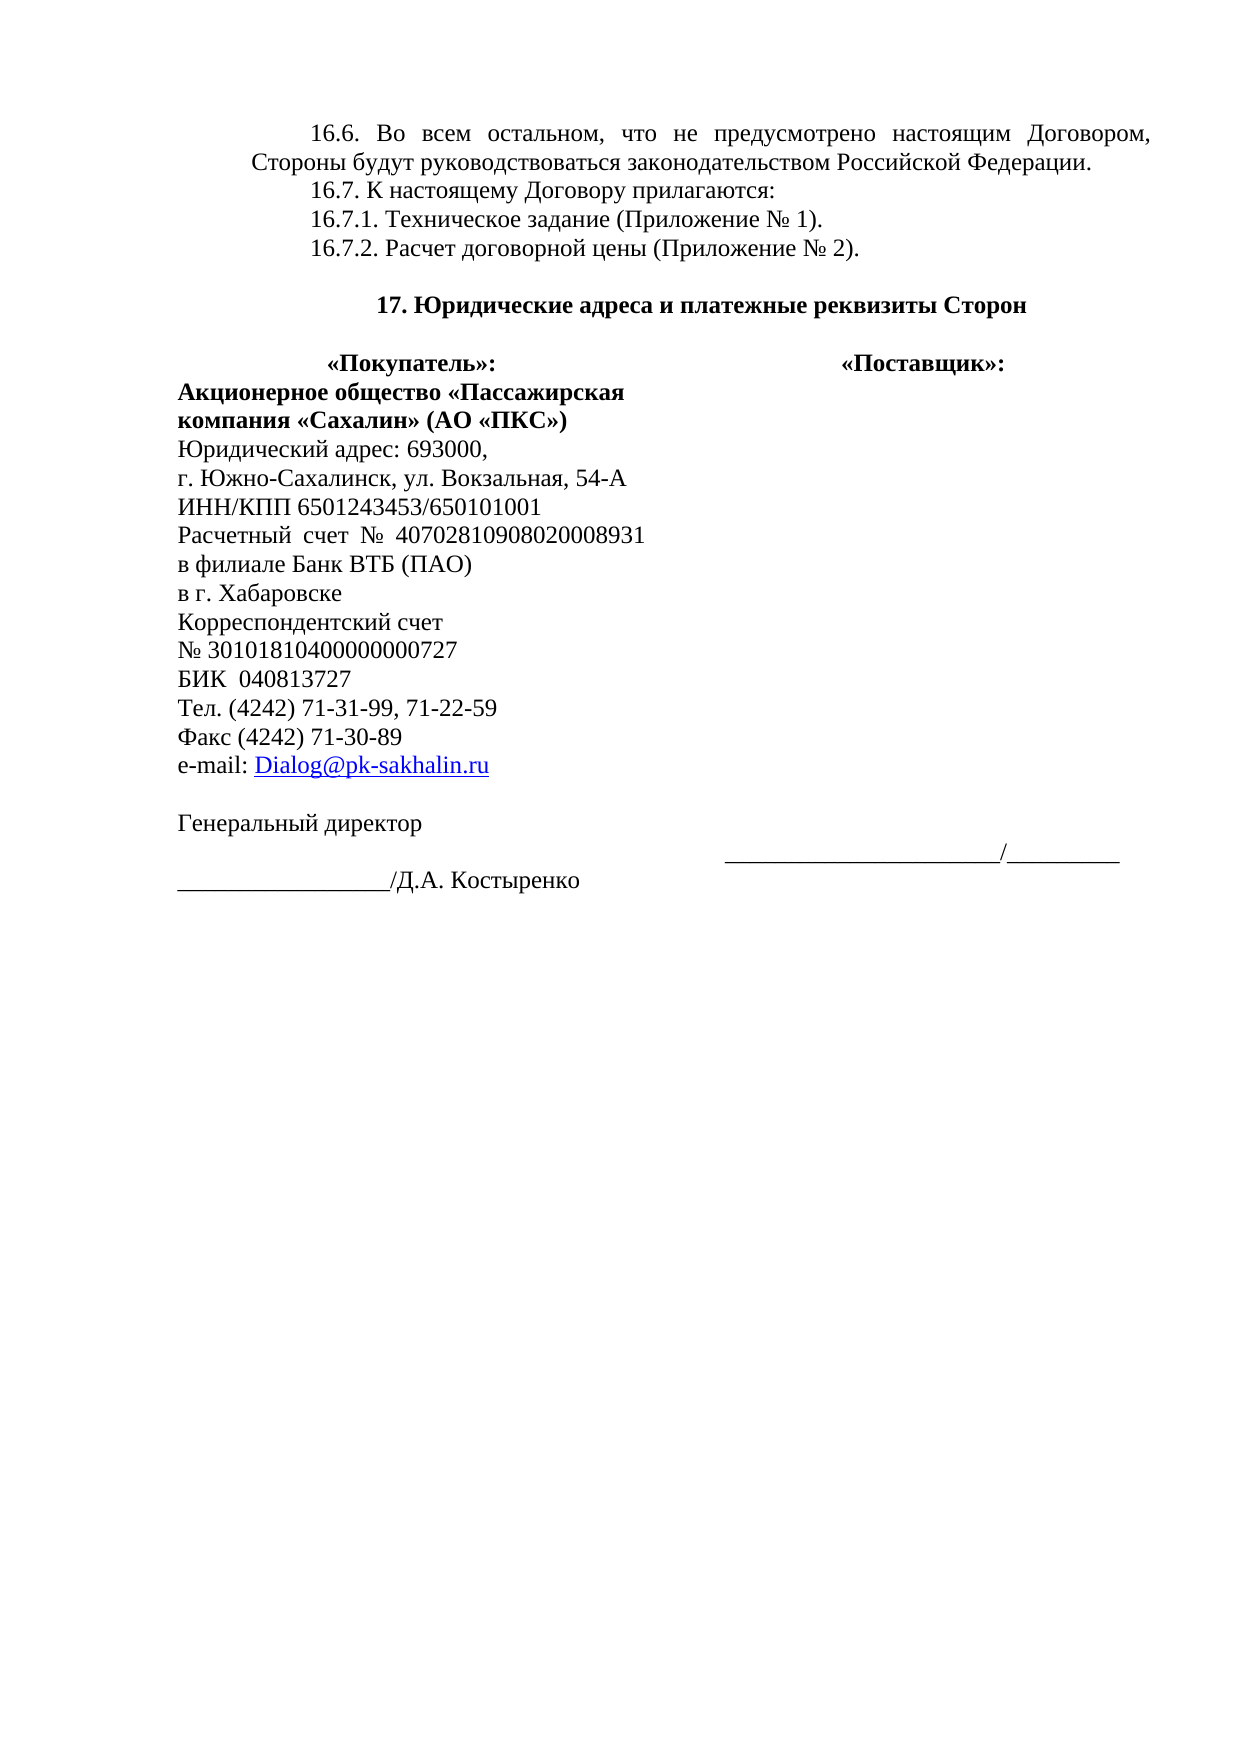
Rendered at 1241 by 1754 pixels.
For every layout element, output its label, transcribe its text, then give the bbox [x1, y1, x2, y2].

text 17. Юридические адреса и платежные реквизиты Сторон [251, 291, 1152, 319]
table_header «Поставщик»: ______________________/_________ [657, 348, 1188, 923]
text 16.7. К настоящему Договору прилагаются: [251, 176, 1152, 204]
table_header «Покупатель»: Акционерное общество «Пассажирская компания «Сахалин» (АО «ПКС») Юридический адрес: 693000, г. Южно-Сахалинск, ул. Вокзальная, 54-А ИНН/КПП 6501243453/650101001 Расчетный счет № 40702810908020008931 в филиале Банк ВТБ (ПАО) в г. Хабаровске Корреспондентский счет № 30101810400000000727 БИК 040813727 Тел. (4242) 71-31-99, 71-22-59 Факс (4242) 71-30-89 e-mail: Dialog@pk-sakhalin.ru Генеральный директор _________________/Д.А. Костыренко [155, 348, 657, 923]
text 16.7.2. Расчет договорной цены (Приложение № 2). [251, 233, 1152, 262]
text 16.7.1. Техническое задание (Приложение № 1). [251, 204, 1152, 233]
text 16.6. Во всем остальном, что не предусмотрено настоящим Договором, Стороны будут руководствоваться законодательством Российской Федерации. [251, 118, 1152, 176]
